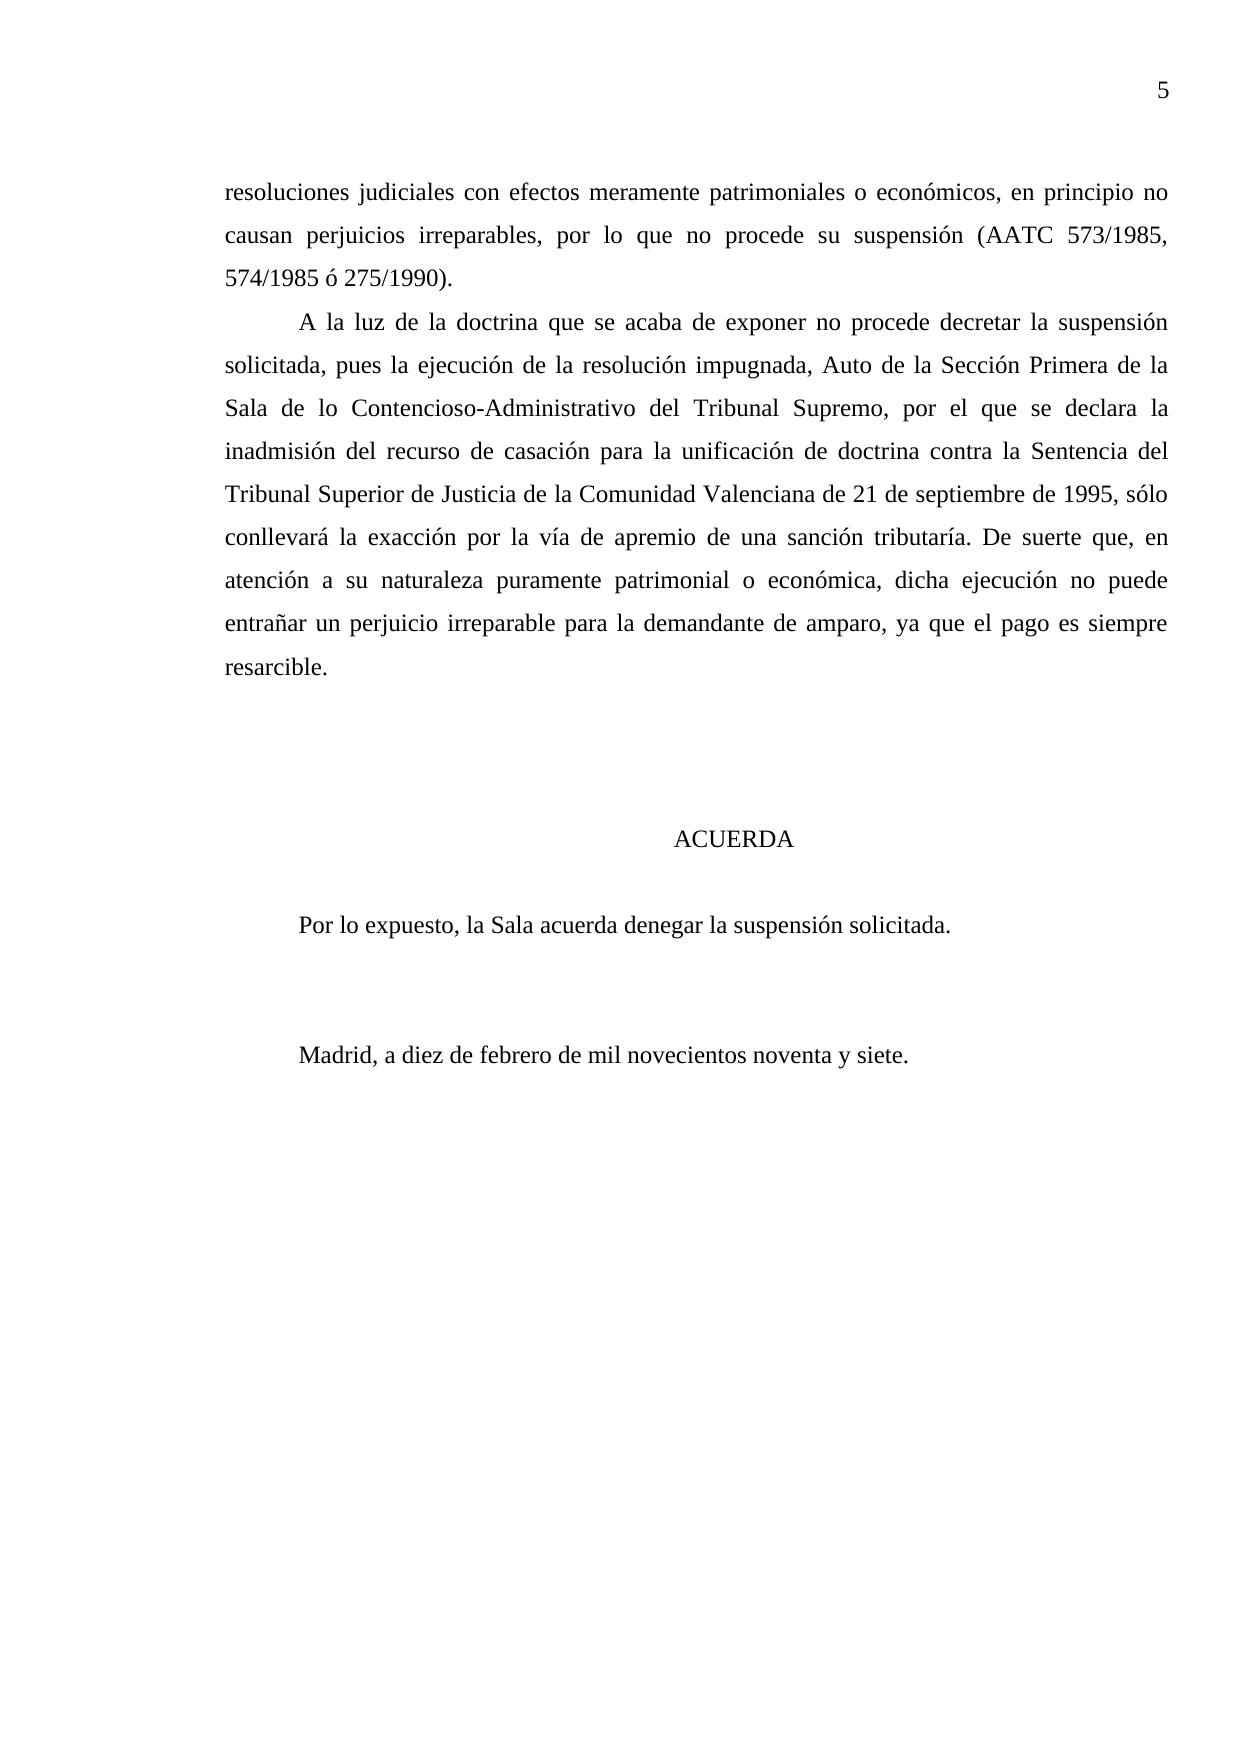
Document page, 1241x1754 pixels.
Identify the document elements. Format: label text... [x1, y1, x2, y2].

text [224, 177, 1169, 292]
text A la luz de la doctrina que se acaba de exponer no procede decretar la suspensión solicitada, pues la ejecución de la resolución impugnada, Auto de la Sección Primera de la Sala de lo Contencioso-Administrativo del Tribunal Supremo, por el que se declara la inadmisión del recurso de casación para la unificación de doctrina contra la Sentencia del Tribunal Superior de Justicia de la Comunidad Valenciana de 21 de septiembre de 1995, sólo conllevará la exacción por la vía de apremio de una sanción tributaría. De suerte que, en atención a su naturaleza puramente patrimonial o económica, dicha ejecución no puede entrañar un perjuicio irreparable para la demandante de amparo, ya que el pago es siempre resarcible. [224, 307, 1169, 680]
text Por lo expuesto, la Sala acuerda denegar la suspensión solicitada. [224, 910, 1169, 939]
text Madrid, a diez de febrero de mil novecientos noventa y siete. [224, 1040, 1169, 1068]
text ACUERDA [224, 824, 1169, 853]
